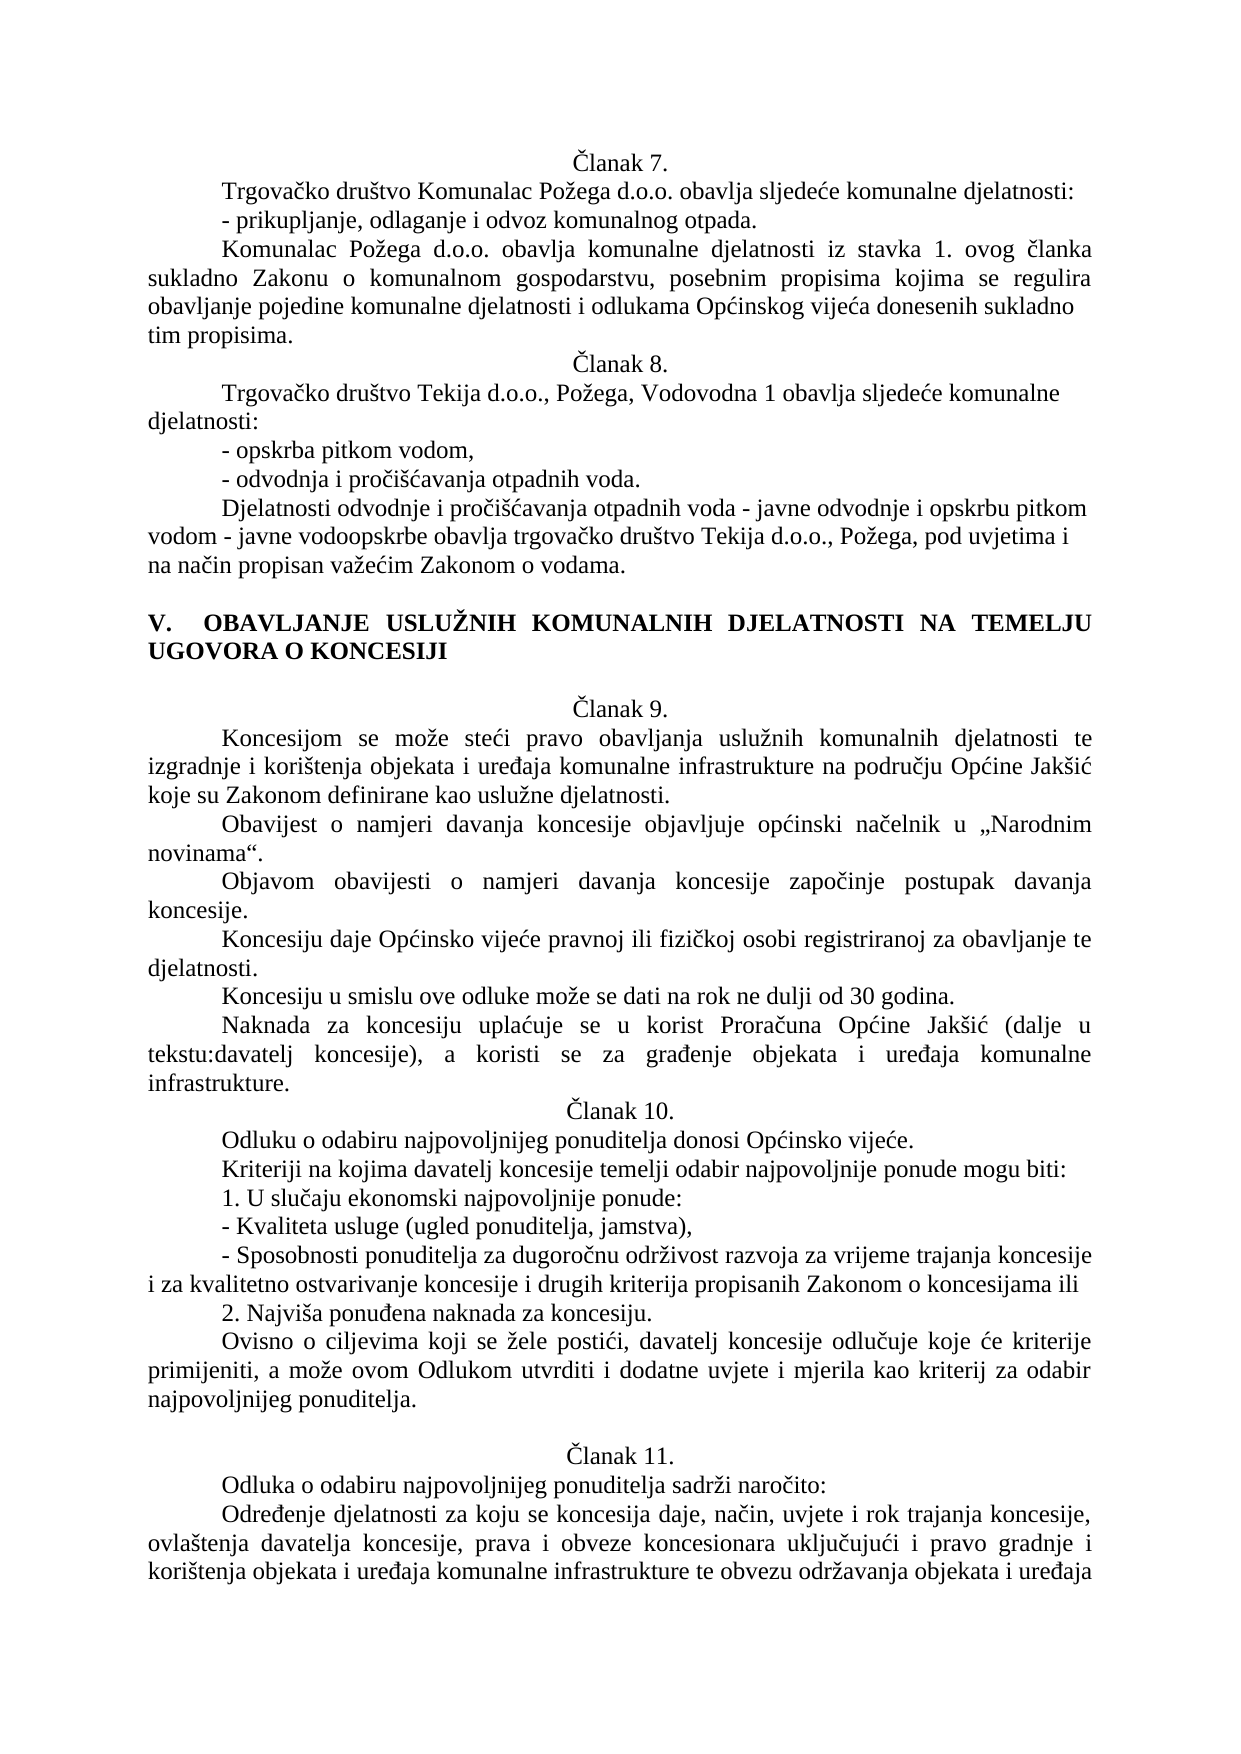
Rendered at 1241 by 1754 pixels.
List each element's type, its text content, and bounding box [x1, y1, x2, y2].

text Objavom obavijesti o namjeri davanja koncesije započinje postupak davanja koncesije. [148, 866, 1093, 924]
text Obavijest o namjeri davanja koncesije objavljuje općinski načelnik u „Narodnim novinama“. [148, 809, 1093, 866]
text Članak 9. [148, 694, 1093, 723]
text Članak 10. [148, 1096, 1093, 1125]
text - odvodnja i pročišćavanja otpadnih voda. [148, 464, 1093, 493]
text V. OBAVLJANJE USLUŽNIH KOMUNALNIH DJELATNOSTI NA TEMELJU UGOVORA O KONCESIJI [148, 608, 1093, 665]
text Odluka o odabiru najpovoljnijeg ponuditelja sadrži naročito: [148, 1470, 1093, 1499]
text 2. Najviša ponuđena naknada za koncesiju. [148, 1298, 1093, 1326]
text - Kvaliteta usluge (ugled ponuditelja, jamstva), [148, 1211, 1093, 1240]
text na način propisan važećim Zakonom o vodama. [148, 550, 1093, 579]
text Trgovačko društvo Komunalac Požega d.o.o. obavlja sljedeće komunalne djelatnosti: [148, 176, 1093, 205]
text Odluku o odabiru najpovoljnijeg ponuditelja donosi Općinsko vijeće. [148, 1125, 1093, 1154]
text Članak 7. [148, 148, 1093, 176]
text - Sposobnosti ponuditelja za dugoročnu održivost razvoja za vrijeme trajanja koncesije i za kvalitetno ostvarivanje koncesije i drugih kriterija propisanih Zakonom o koncesijama ili [148, 1240, 1093, 1298]
text tim propisima. [148, 320, 1093, 349]
text Članak 8. [148, 349, 1093, 378]
text Kriteriji na kojima davatelj koncesije temelji odabir najpovoljnije ponude mogu biti: [148, 1154, 1093, 1183]
text Komunalac Požega d.o.o. obavlja komunalne djelatnosti iz stavka 1. ovog članka sukladno Zakonu o komunalnom gospodarstvu, posebnim propisima kojima se regulira obavljanje pojedine komunalne djelatnosti i odlukama Općinskog vijeća donesenih sukladno [148, 234, 1093, 320]
text vodom - javne vodoopskrbe obavlja trgovačko društvo Tekija d.o.o., Požega, pod uvjetima i [148, 521, 1093, 550]
text Naknada za koncesiju uplaćuje se u korist Proračuna Općine Jakšić (dalje u tekstu:davatelj koncesije), a koristi se za građenje objekata i uređaja komunalne infrastrukture. [148, 1010, 1093, 1096]
text Djelatnosti odvodnje i pročišćavanja otpadnih voda - javne odvodnje i opskrbu pitkom [148, 493, 1093, 521]
text Koncesiju u smislu ove odluke može se dati na rok ne dulji od 30 godina. [148, 981, 1093, 1010]
text Trgovačko društvo Tekija d.o.o., Požega, Vodovodna 1 obavlja sljedeće komunalne [148, 378, 1093, 406]
text Članak 11. [148, 1441, 1093, 1470]
text djelatnosti: [148, 406, 1093, 435]
text Koncesijom se može steći pravo obavljanja uslužnih komunalnih djelatnosti te izgradnje i korištenja objekata i uređaja komunalne infrastrukture na području Općine Jakšić koje su Zakonom definirane kao uslužne djelatnosti. [148, 723, 1093, 809]
text - opskrba pitkom vodom, [148, 435, 1093, 464]
text Ovisno o ciljevima koji se žele postići, davatelj koncesije odlučuje koje će kriterije primijeniti, a može ovom Odlukom utvrditi i dodatne uvjete i mjerila kao kriterij za odabir najpovoljnijeg ponuditelja. [148, 1326, 1093, 1413]
text 1. U slučaju ekonomski najpovoljnije ponude: [148, 1183, 1093, 1211]
text Koncesiju daje Općinsko vijeće pravnoj ili fizičkoj osobi registriranoj za obavljanje te djelatnosti. [148, 924, 1093, 981]
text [148, 1499, 1093, 1585]
text - prikupljanje, odlaganje i odvoz komunalnog otpada. [148, 205, 1093, 234]
